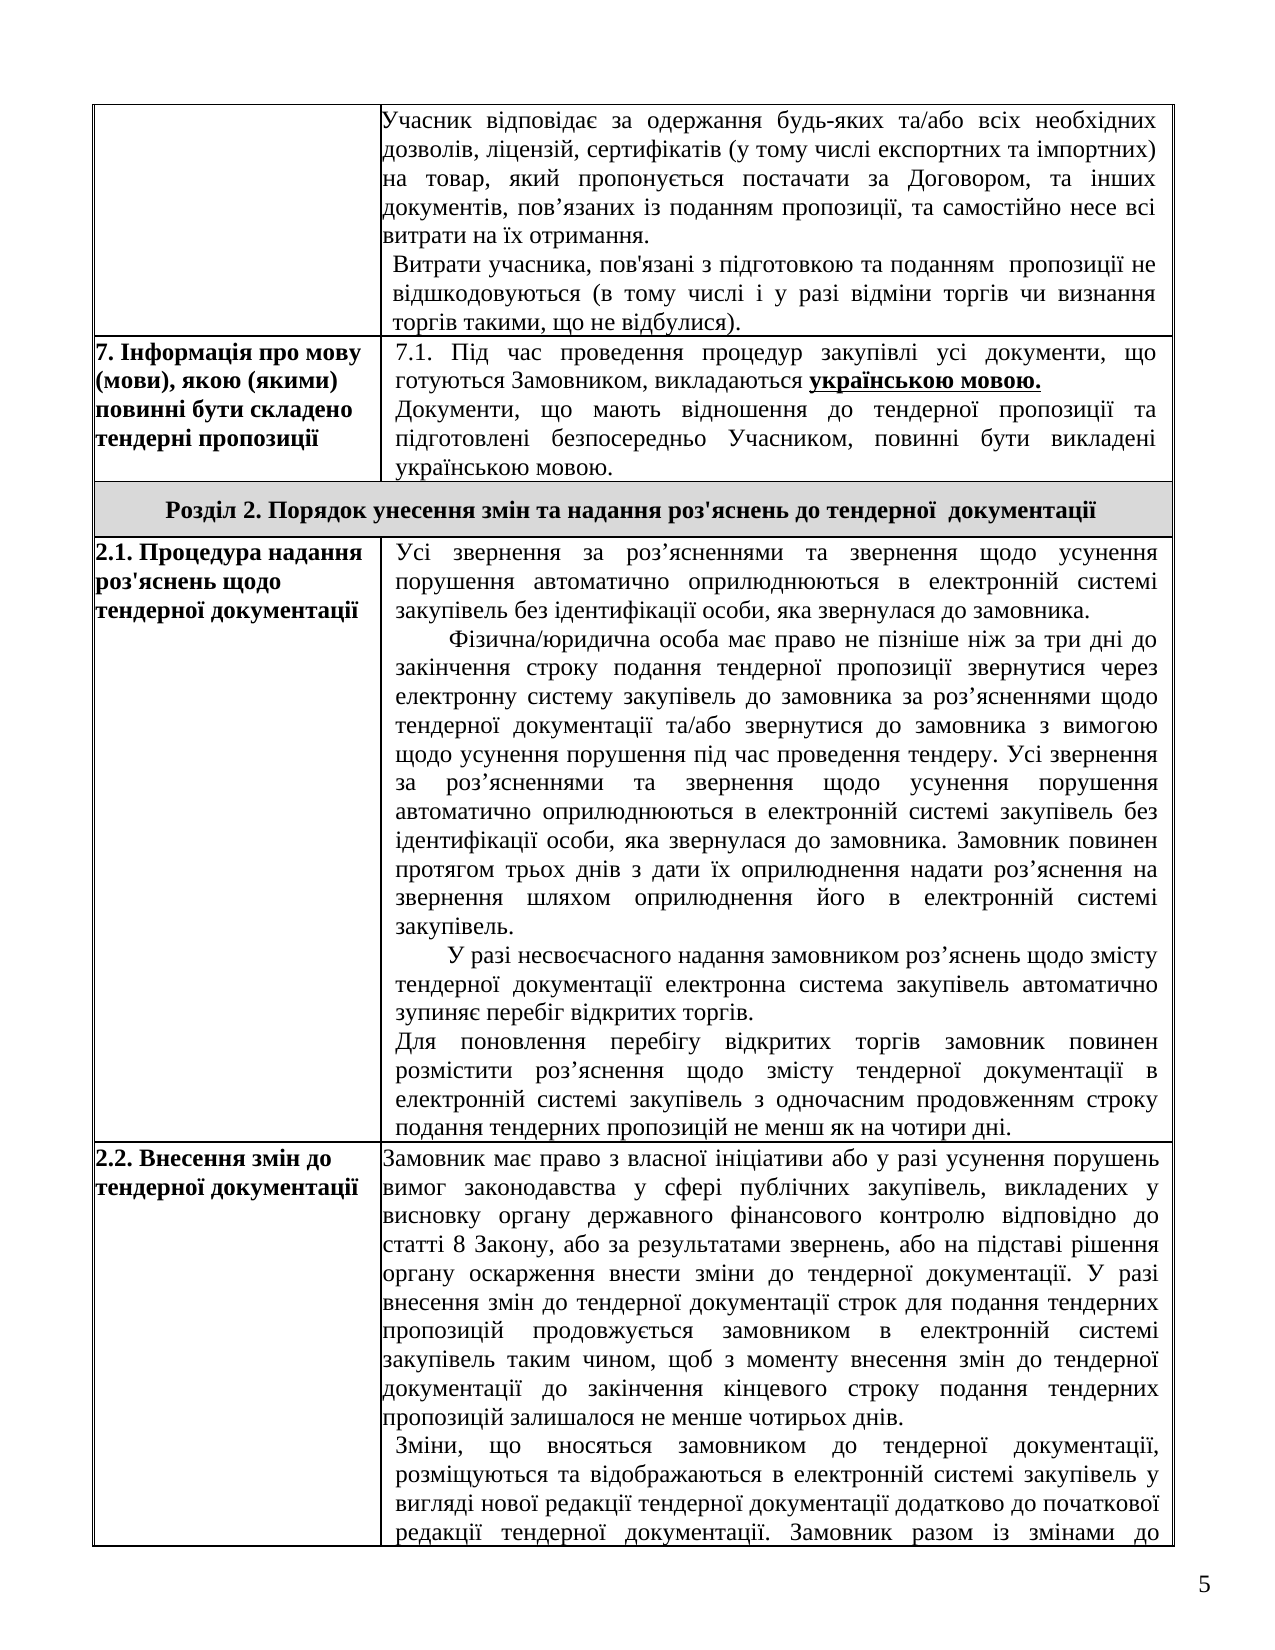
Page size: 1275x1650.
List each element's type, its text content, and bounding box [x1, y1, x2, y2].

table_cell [95, 1143, 380, 1545]
table_cell 2.1. Процедура надання роз'яснень щодо тендерної документації [95, 538, 380, 1141]
table_cell 7.1. Під час проведення процедур закупівлі усі документи, що готуються Замовником, викладаються українською мовою. Документи, що мають відношення до тендерної пропозиції та підготовлені безпосередньо Учасником, повинні бути викладені українською мовою. [382, 337, 1172, 481]
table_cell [382, 1143, 1172, 1545]
table_cell Розділ 2. Порядок унесення змін та надання роз'яснень до тендерної документації [95, 482, 1172, 536]
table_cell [382, 105, 1172, 335]
table_cell 7. Інформація про мову (мови), якою (якими) повинні бути складено тендерні пропозиції [95, 337, 380, 481]
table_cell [95, 105, 380, 335]
table_cell Усі звернення за роз’ясненнями та звернення щодо усунення порушення автоматично оприлюднюються в електронній системі закупівель без ідентифікації особи, яка звернулася до замовника. Фізична/юридична особа має право не пізніше ніж за три дні до закінчення строку подання тендерної пропозиції звернутися через електронну систему закупівель до замовника за роз’ясненнями щодо тендерної документації та/або звернутися до замовника з вимогою щодо усунення порушення під час проведення тендеру. Усі звернення за роз’ясненнями та звернення щодо усунення порушення автоматично оприлюднюються в електронній системі закупівель без ідентифікації особи, яка звернулася до замовника. Замовник повинен протягом трьох днів з дати їх оприлюднення надати роз’яснення на звернення шляхом оприлюднення його в електронній системі закупівель. У разі несвоєчасного надання замовником роз’яснень щодо змісту тендерної документації електронна система закупівель автоматично зупиняє перебіг відкритих торгів. Для поновлення перебігу відкритих торгів замовник повинен розмістити роз’яснення щодо змісту тендерної документації в електронній системі закупівель з одночасним продовженням строку подання тендерних пропозицій не менш як на чотири дні. [382, 538, 1172, 1141]
